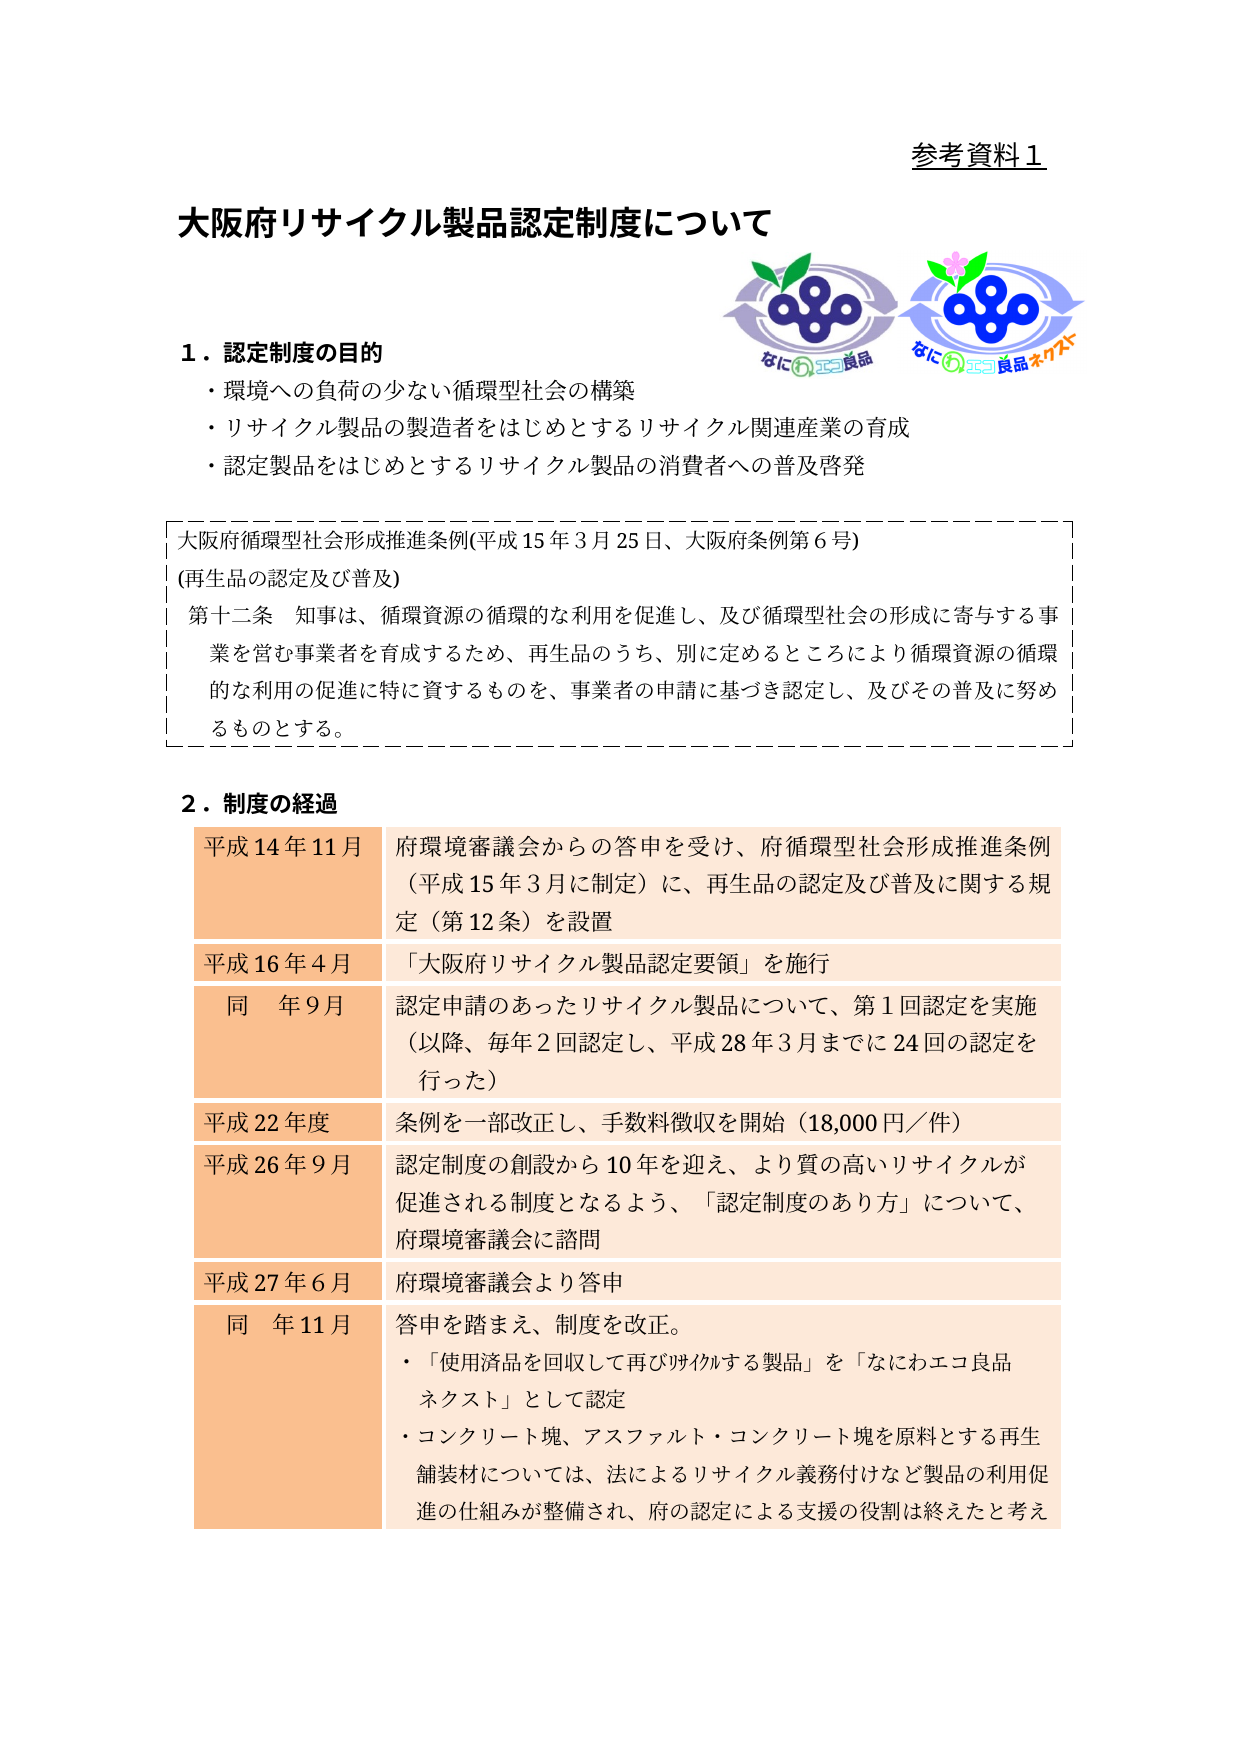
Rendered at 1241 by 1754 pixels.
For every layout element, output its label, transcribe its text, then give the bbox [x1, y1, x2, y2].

picture [719, 250, 1087, 379]
table_cell 条例を一部改正し、手数料徴収を開始（18,000円／件） [386, 1103, 1061, 1141]
table_cell 認定制度の創設から10年を迎え、より質の高いリサイクルが 促進される制度となるよう、「認定制度のあり方」について、 府環境審議会に諮問 [386, 1145, 1061, 1258]
text ２．制度の経過 [177, 784, 1030, 822]
table_cell 府環境審議会より答申 [386, 1262, 1061, 1300]
table_cell 同 年11月 [194, 1305, 382, 1529]
table_cell 平成26年９月 [194, 1145, 382, 1258]
table_cell 平成27年６月 [194, 1262, 382, 1300]
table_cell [386, 1305, 1061, 1529]
text ・環境への負荷の少ない循環型社会の構築 ・リサイクル製品の製造者をはじめとするリサイクル関連産業の育成 ・認定製品をはじめとするリサイクル製品の消費者への普及啓発 [200, 371, 1063, 483]
table_header 平成14年11月 [194, 827, 382, 939]
table_cell 認定申請のあったリサイクル製品について、第１回認定を実施 （以降、毎年２回認定し、平成28年３月までに24回の認定を 行った） [386, 986, 1061, 1098]
table_cell 平成16年４月 [194, 944, 382, 981]
table_header 大阪府循環型社会形成推進条例(平成15年３月25日、大阪府条例第６号) (再生品の認定及び普及) 第十二条 知事は、循環資源の循環的な利用を促進し、及び循環型社会の形成に寄与する事業を営む事業者を育成するため、再生品のうち、別に定めるところにより循環資源の循環的な利用の促進に特に資するものを、事業者の申請に基づき認定し、及びその普及に努めるものとする。 [166, 521, 1072, 746]
table_cell 「大阪府リサイクル製品認定要領」を施行 [386, 944, 1061, 981]
text 大阪府リサイクル製品認定制度について [177, 183, 1063, 258]
table_cell 平成22年度 [194, 1103, 382, 1141]
table_cell 同 年９月 [194, 986, 382, 1098]
text １．認定制度の目的 [177, 333, 719, 371]
table_header 府環境審議会からの答申を受け、府循環型社会形成推進条例（平成15年３月に制定）に、再生品の認定及び普及に関する規定（第12条）を設置 [386, 827, 1061, 939]
